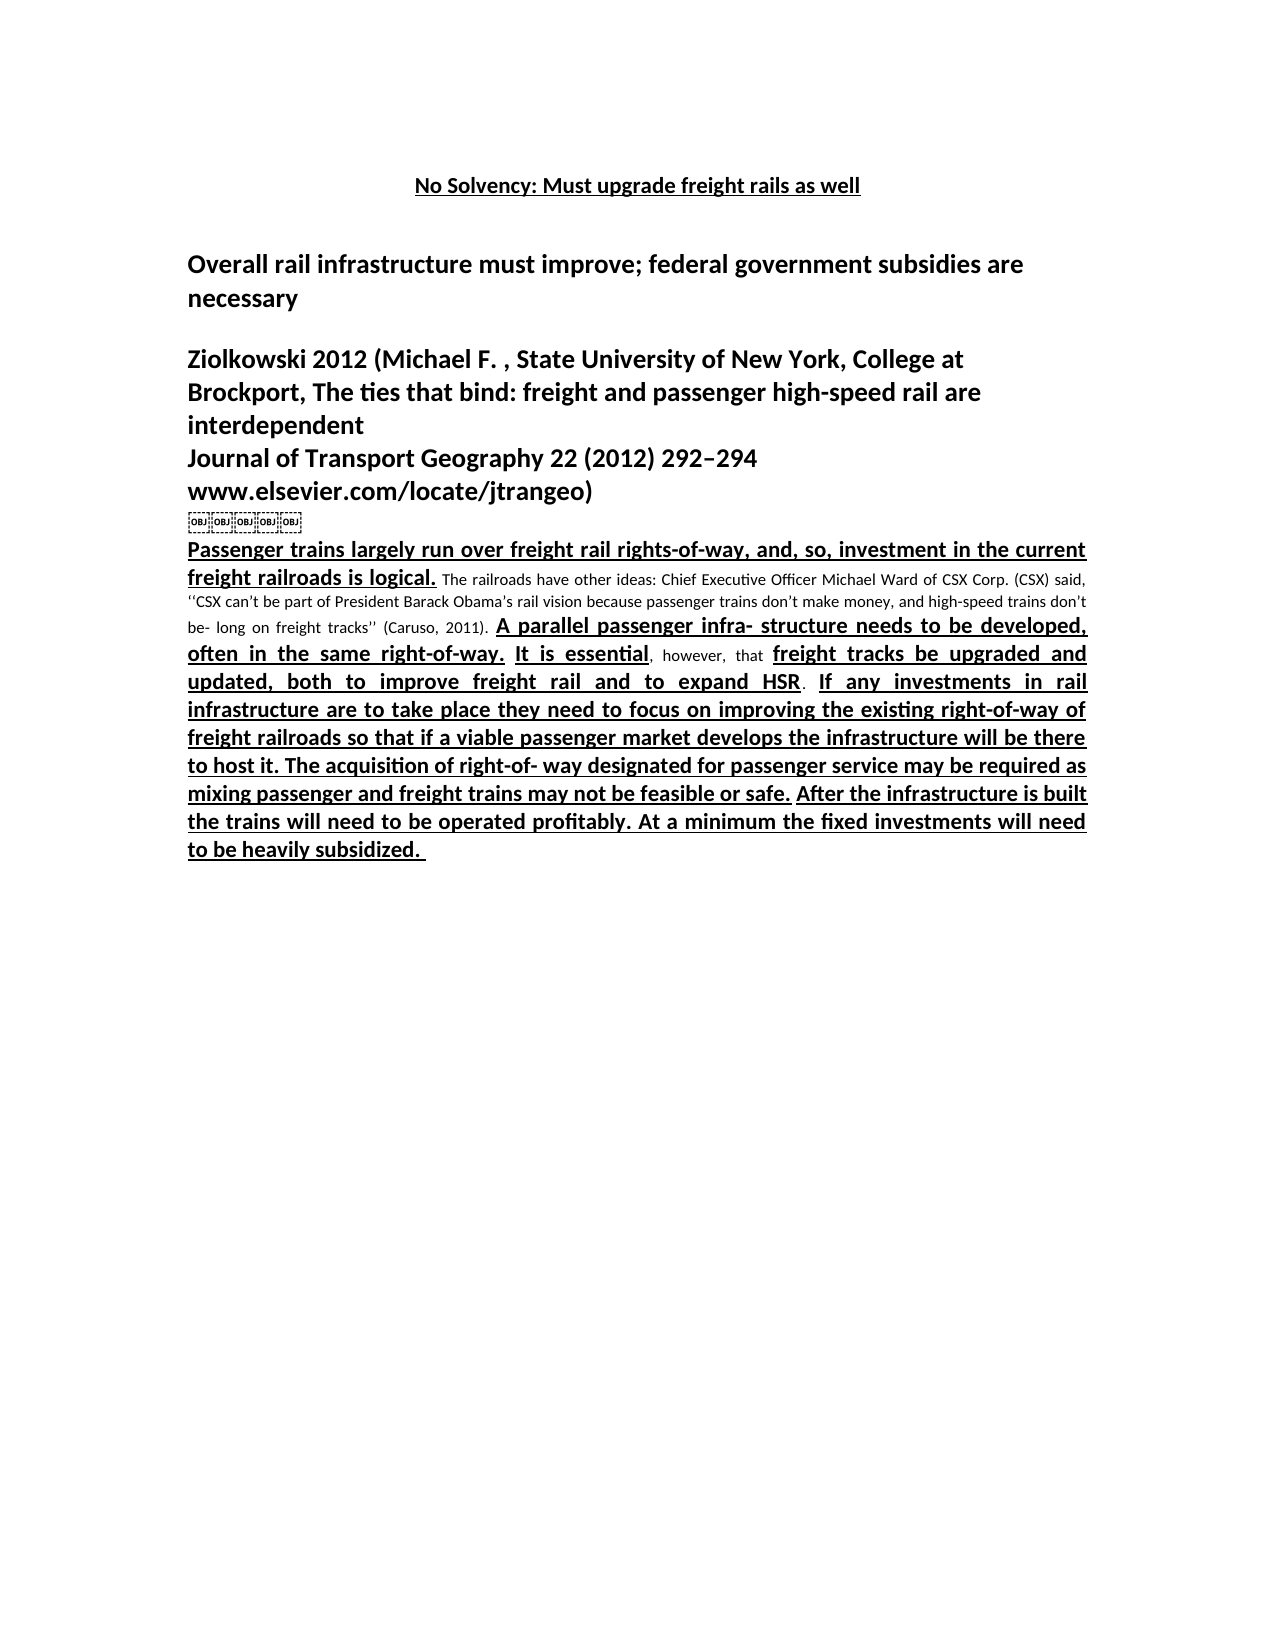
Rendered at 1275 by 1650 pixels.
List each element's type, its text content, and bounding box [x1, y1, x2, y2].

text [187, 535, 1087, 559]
text Passenger trains largely run over freight rail rights-of-way, and, so, investment in the current freight railroads is logical. The railroads have other ideas: Chief Executive Officer Michael Ward of CSX Corp. (CSX) said, ‘‘CSX can’t be part of President Barack Obama’s rail vision because passenger trains don’t make money, and high-speed trains don’t be- long on freight tracks’’ (Caruso, 2011). A parallel passenger infra- structure needs to be developed, often in the same right-of-way. It is essential, however, that freight tracks be upgraded and updated, both to improve freight rail and to expand HSR. If any investments in rail infrastructure are to take place they need to focus on improving the existing right-of-way of freight railroads so that if a viable passenger market develops the infrastructure will be there to host it. The acquisition of right-of- way designated for passenger service may be required as mixing passenger and freight trains may not be feasible or safe. After the infrastructure is built the trains will need to be operated profitably. At a minimum the fixed investments will need to be heavily subsidized. [187, 560, 1087, 747]
subtitle No Solvency: Must upgrade freight rails as well [187, 171, 1087, 199]
text Ziolkowski 2012 (Michael F. , State University of New York, College at Brockport, The ties that bind: freight and passenger high-speed rail are interdependent [187, 342, 1087, 441]
text ￼￼￼￼￼ [187, 507, 1087, 535]
subtitle Overall rail infrastructure must improve; federal government subsidies are necessary [187, 248, 1087, 314]
text Journal of Transport Geography 22 (2012) 292–294 www.elsevier.com/locate/jtrangeo) [187, 441, 1087, 507]
